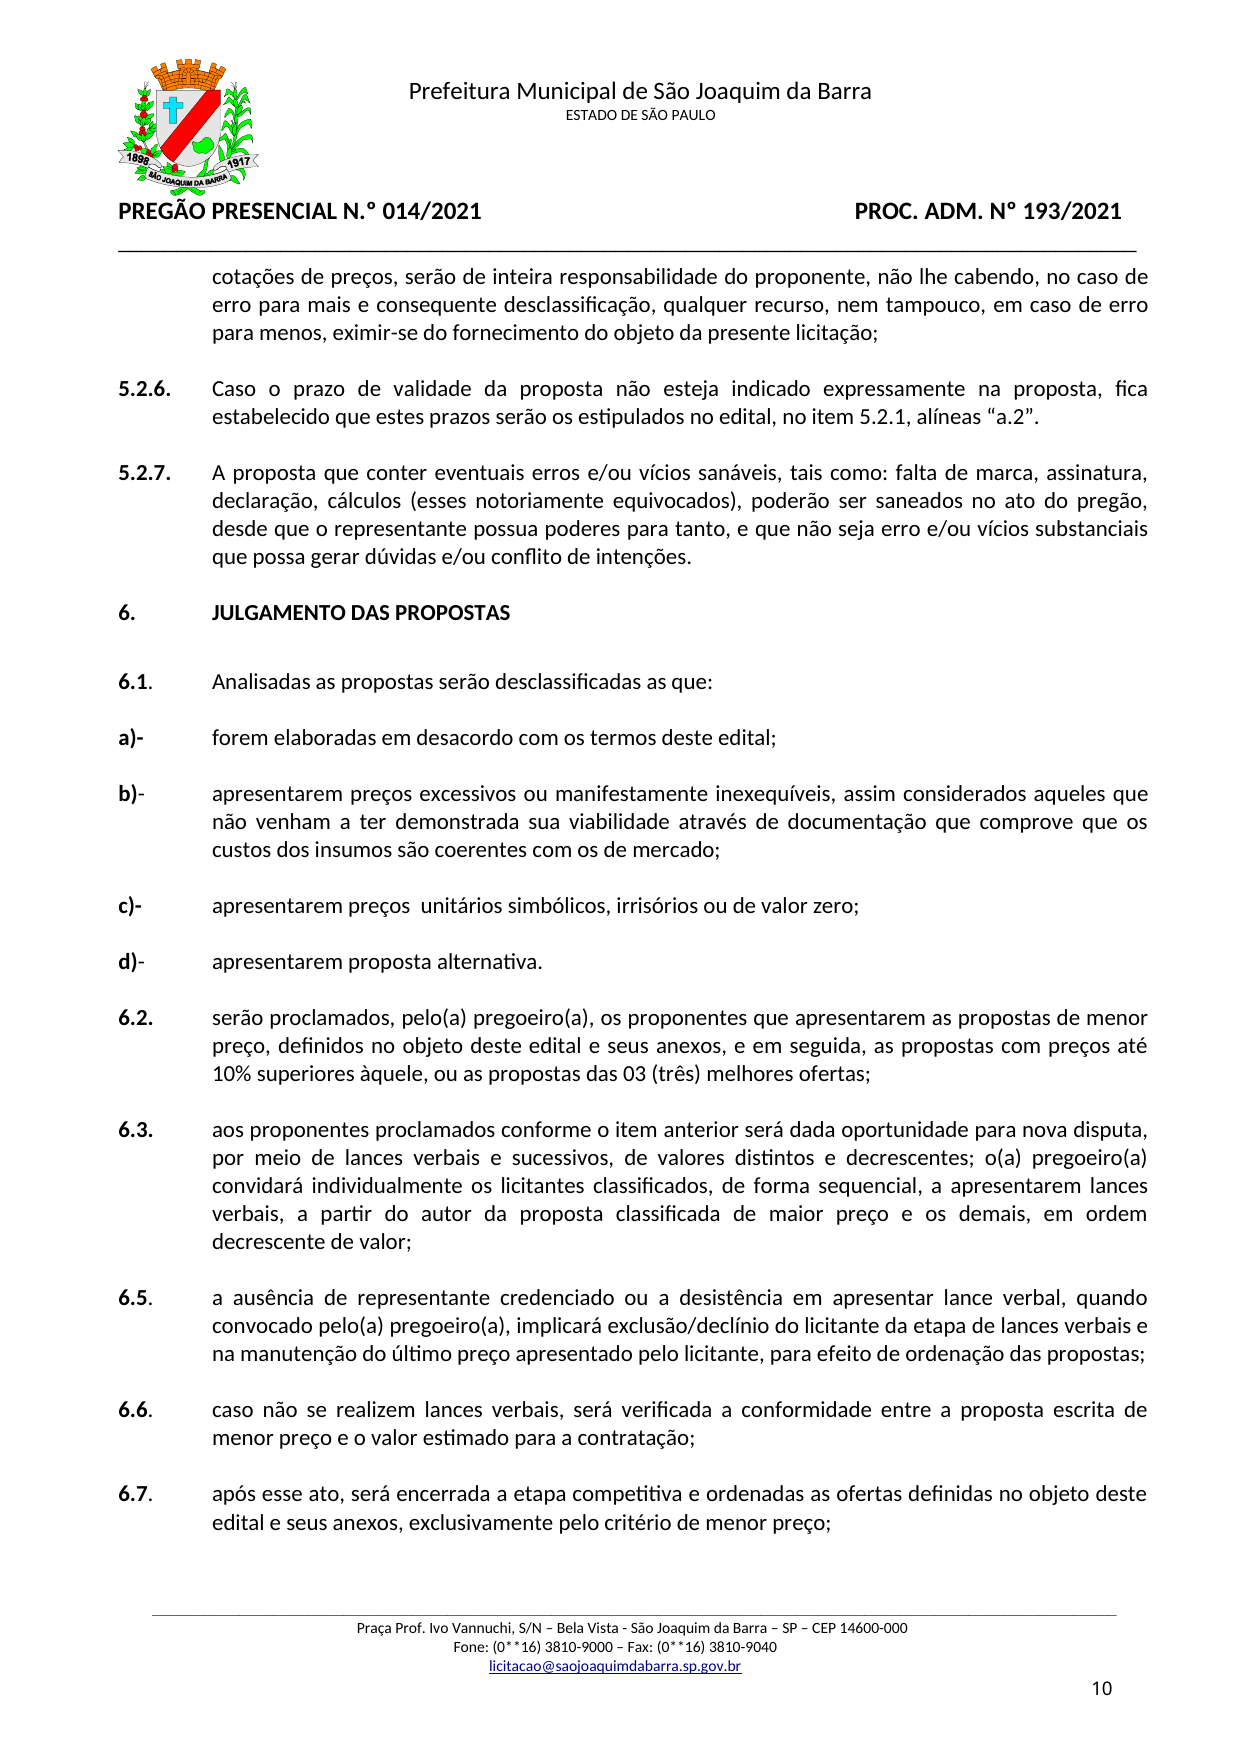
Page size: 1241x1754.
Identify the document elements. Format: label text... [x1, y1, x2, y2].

text 6.3. aos proponentes proclamados conforme o item anterior será dada oportunidade para nova disputa, por meio de lances verbais e sucessivos, de valores distintos e decrescentes; o(a) pregoeiro(a) convidará individualmente os licitantes classificados, de forma sequencial, a apresentarem lances verbais, a partir do autor da proposta classificada de maior preço e os demais, em ordem decrescente de valor; [118, 1115, 1150, 1255]
text 5.2.6. Caso o prazo de validade da proposta não esteja indicado expressamente na proposta, fica estabelecido que estes prazos serão os estipulados no edital, no item 5.2.1, alíneas “a.2”. [118, 374, 1150, 430]
text d)- apresentarem proposta alternativa. [118, 947, 1150, 975]
text 6.6. caso não se realizem lances verbais, será verificada a conformidade entre a proposta escrita de menor preço e o valor estimado para a contratação; [118, 1396, 1150, 1452]
text 6.2. serão proclamados, pelo(a) pregoeiro(a), os proponentes que apresentarem as propostas de menor preço, definidos no objeto deste edital e seus anexos, e em seguida, as propostas com preços até 10% superiores àquele, ou as propostas das 03 (três) melhores ofertas; [118, 1003, 1150, 1087]
text 5.2.7. A proposta que conter eventuais erros e/ou vícios sanáveis, tais como: falta de marca, assinatura, declaração, cálculos (esses notoriamente equivocados), poderão ser saneados no ato do pregão, desde que o representante possua poderes para tanto, e que não seja erro e/ou vícios substanciais que possa gerar dúvidas e/ou conflito de intenções. [118, 458, 1150, 570]
text 6.7. após esse ato, será encerrada a etapa competitiva e ordenadas as ofertas definidas no objeto deste edital e seus anexos, exclusivamente pelo critério de menor preço; [118, 1479, 1150, 1536]
text b)- apresentarem preços excessivos ou manifestamente inexequíveis, assim considerados aqueles que não venham a ter demonstrada sua viabilidade através de documentação que comprove que os custos dos insumos são coerentes com os de mercado; [118, 779, 1150, 863]
text 6.5. a ausência de representante credenciado ou a desistência em apresentar lance verbal, quando convocado pelo(a) pregoeiro(a), implicará exclusão/declínio do licitante da etapa de lances verbais e na manutenção do último preço apresentado pelo licitante, para efeito de ordenação das propostas; [118, 1283, 1150, 1367]
text a)- forem elaboradas em desacordo com os termos deste edital; [118, 723, 1150, 751]
text 6. JULGAMENTO DAS PROPOSTAS [118, 598, 1150, 626]
text c)- apresentarem preços unitários simbólicos, irrisórios ou de valor zero; [118, 891, 1150, 919]
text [118, 262, 1150, 346]
text 6.1. Analisadas as propostas serão desclassificadas as que: [118, 667, 1150, 695]
